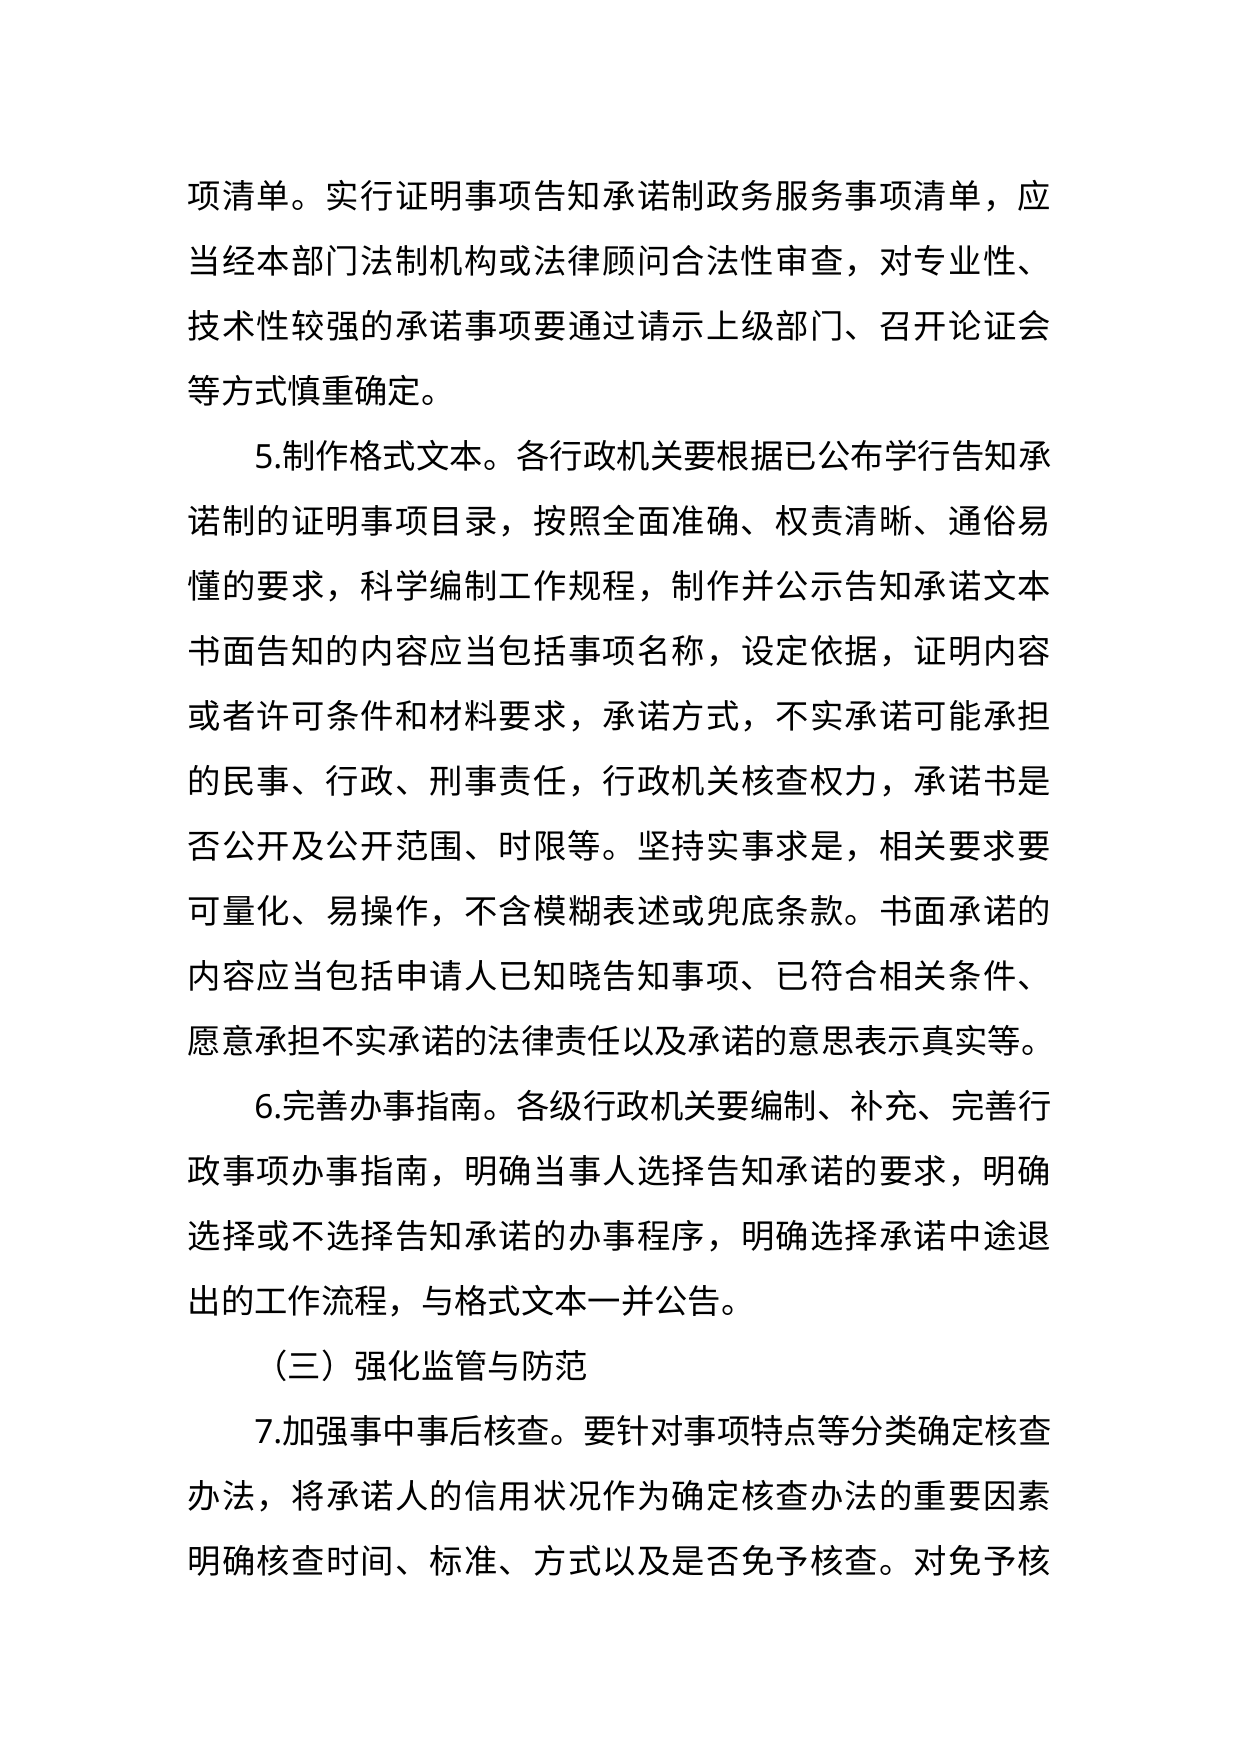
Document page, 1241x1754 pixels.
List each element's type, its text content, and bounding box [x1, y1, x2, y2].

text 5.制作格式文本。各行政机关要根据已公布学行告知承诺制的证明事项目录，按照全面准确、权责清晰、通俗易懂的要求，科学编制工作规程，制作并公示告知承诺文本。书面告知的内容应当包括事项名称，设定依据，证明内容或者许可条件和材料要求，承诺方式，不实承诺可能承担的民事、行政、刑事责任，行政机关核查权力，承诺书是否公开及公开范围、时限等。坚持实事求是，相关要求要可量化、易操作，不含模糊表述或兜底条款。书面承诺的内容应当包括申请人已知晓告知事项、已符合相关条件、愿意承担不实承诺的法律责任以及承诺的意思表示真实等。 [187, 422, 1053, 1072]
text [187, 162, 1053, 422]
text 6.完善办事指南。各级行政机关要编制、补充、完善行政事项办事指南，明确当事人选择告知承诺的要求，明确选择或不选择告知承诺的办事程序，明确选择承诺中途退出的工作流程，与格式文本一并公告。 [187, 1072, 1053, 1332]
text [187, 1397, 1053, 1592]
text （三）强化监管与防范 [187, 1332, 1053, 1397]
